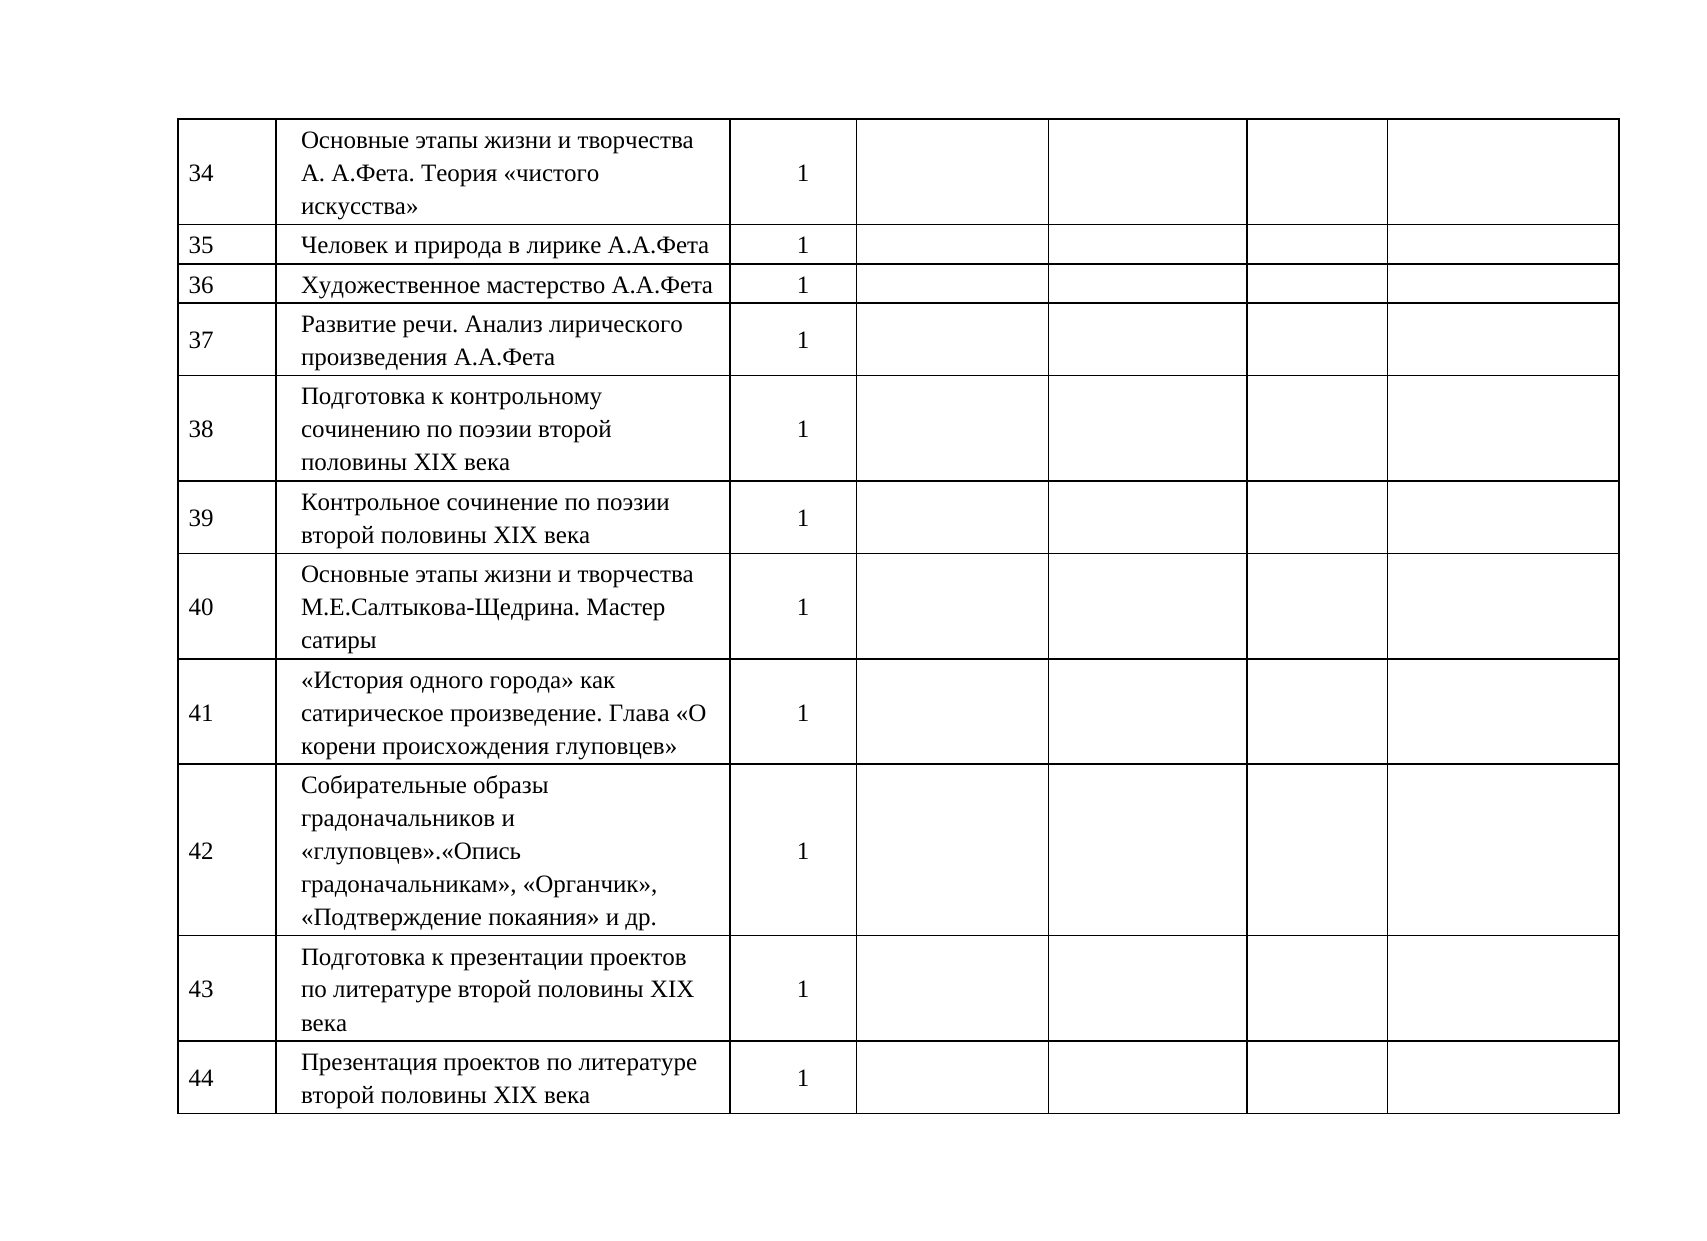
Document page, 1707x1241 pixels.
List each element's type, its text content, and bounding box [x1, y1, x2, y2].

table_cell [1049, 265, 1246, 302]
table_cell 1 [731, 660, 856, 763]
table_cell [1248, 936, 1387, 1040]
table_cell [857, 660, 1048, 763]
table_cell 43 [179, 936, 275, 1040]
table_cell [1049, 120, 1246, 223]
table_cell [1049, 554, 1246, 658]
table_cell 1 [731, 376, 856, 480]
table_cell [857, 120, 1048, 223]
table_cell Контрольное сочинение по поэзии второй половины XIX века [277, 482, 729, 552]
table_cell [1049, 482, 1246, 552]
table_cell [1248, 1042, 1387, 1113]
table_cell [857, 225, 1048, 263]
table_cell [1049, 936, 1246, 1040]
table_cell [1388, 765, 1618, 935]
table_cell [857, 376, 1048, 480]
table_cell 1 [731, 482, 856, 552]
table_cell 44 [179, 1042, 275, 1113]
table_cell Подготовка к презентации проектов по литературе второй половины XIX века [277, 936, 729, 1040]
table_cell [1248, 304, 1387, 375]
table_cell [857, 554, 1048, 658]
table_cell [1248, 120, 1387, 223]
table_cell «История одного города» как сатирическое произведение. Глава «О корени происхождения глуповцев» [277, 660, 729, 763]
table_cell [1388, 1042, 1618, 1113]
table_cell [1388, 304, 1618, 375]
table_cell [1049, 225, 1246, 263]
table_cell [1049, 1042, 1246, 1113]
table_cell [1248, 225, 1387, 263]
table_cell 1 [731, 265, 856, 302]
table_cell Презентация проектов по литературе второй половины XIX века [277, 1042, 729, 1113]
table_cell Основные этапы жизни и творчества А. А.Фета. Теория «чистого искусства» [277, 120, 729, 223]
table_cell 34 [179, 120, 275, 223]
table_cell [1248, 265, 1387, 302]
table_cell [857, 304, 1048, 375]
table_cell 1 [731, 936, 856, 1040]
table_cell 42 [179, 765, 275, 935]
table_cell 1 [731, 304, 856, 375]
table_cell [1049, 765, 1246, 935]
table_cell Развитие речи. Анализ лирического произведения А.А.Фета [277, 304, 729, 375]
table_cell [1049, 660, 1246, 763]
table_cell Собирательные образы градоначальников и «глуповцев».«Опись градоначальникам», «Органчик», «Подтверждение покаяния» и др. [277, 765, 729, 935]
table_cell [1388, 482, 1618, 552]
table_cell 36 [179, 265, 275, 302]
table_cell Подготовка к контрольному сочинению по поэзии второй половины XIX века [277, 376, 729, 480]
table_cell [857, 765, 1048, 935]
table_cell 1 [731, 120, 856, 223]
table_cell 37 [179, 304, 275, 375]
table_cell [857, 482, 1048, 552]
table_cell [1248, 376, 1387, 480]
table_cell [857, 1042, 1048, 1113]
table_cell [1049, 376, 1246, 480]
table_cell [1248, 660, 1387, 763]
table_cell [1388, 225, 1618, 263]
table_cell [857, 265, 1048, 302]
table_cell 1 [731, 1042, 856, 1113]
table_cell 38 [179, 376, 275, 480]
table_cell [1248, 482, 1387, 552]
table_cell 1 [731, 225, 856, 263]
table_cell [1388, 936, 1618, 1040]
table_cell [1388, 554, 1618, 658]
table_cell [1388, 376, 1618, 480]
table_cell Художественное мастерство А.А.Фета [277, 265, 729, 302]
table_cell Основные этапы жизни и творчества М.Е.Салтыкова-Щедрина. Мастер сатиры [277, 554, 729, 658]
table_cell Человек и природа в лирике А.А.Фета [277, 225, 729, 263]
table_cell 1 [731, 554, 856, 658]
table_cell 1 [731, 765, 856, 935]
table_cell [1388, 660, 1618, 763]
table_cell [1049, 304, 1246, 375]
table_cell [1248, 554, 1387, 658]
table_cell [1248, 765, 1387, 935]
table_cell 40 [179, 554, 275, 658]
table_cell [1388, 120, 1618, 223]
table_cell 35 [179, 225, 275, 263]
table_cell 41 [179, 660, 275, 763]
table_cell 39 [179, 482, 275, 552]
table_cell [857, 936, 1048, 1040]
table_cell [1388, 265, 1618, 302]
